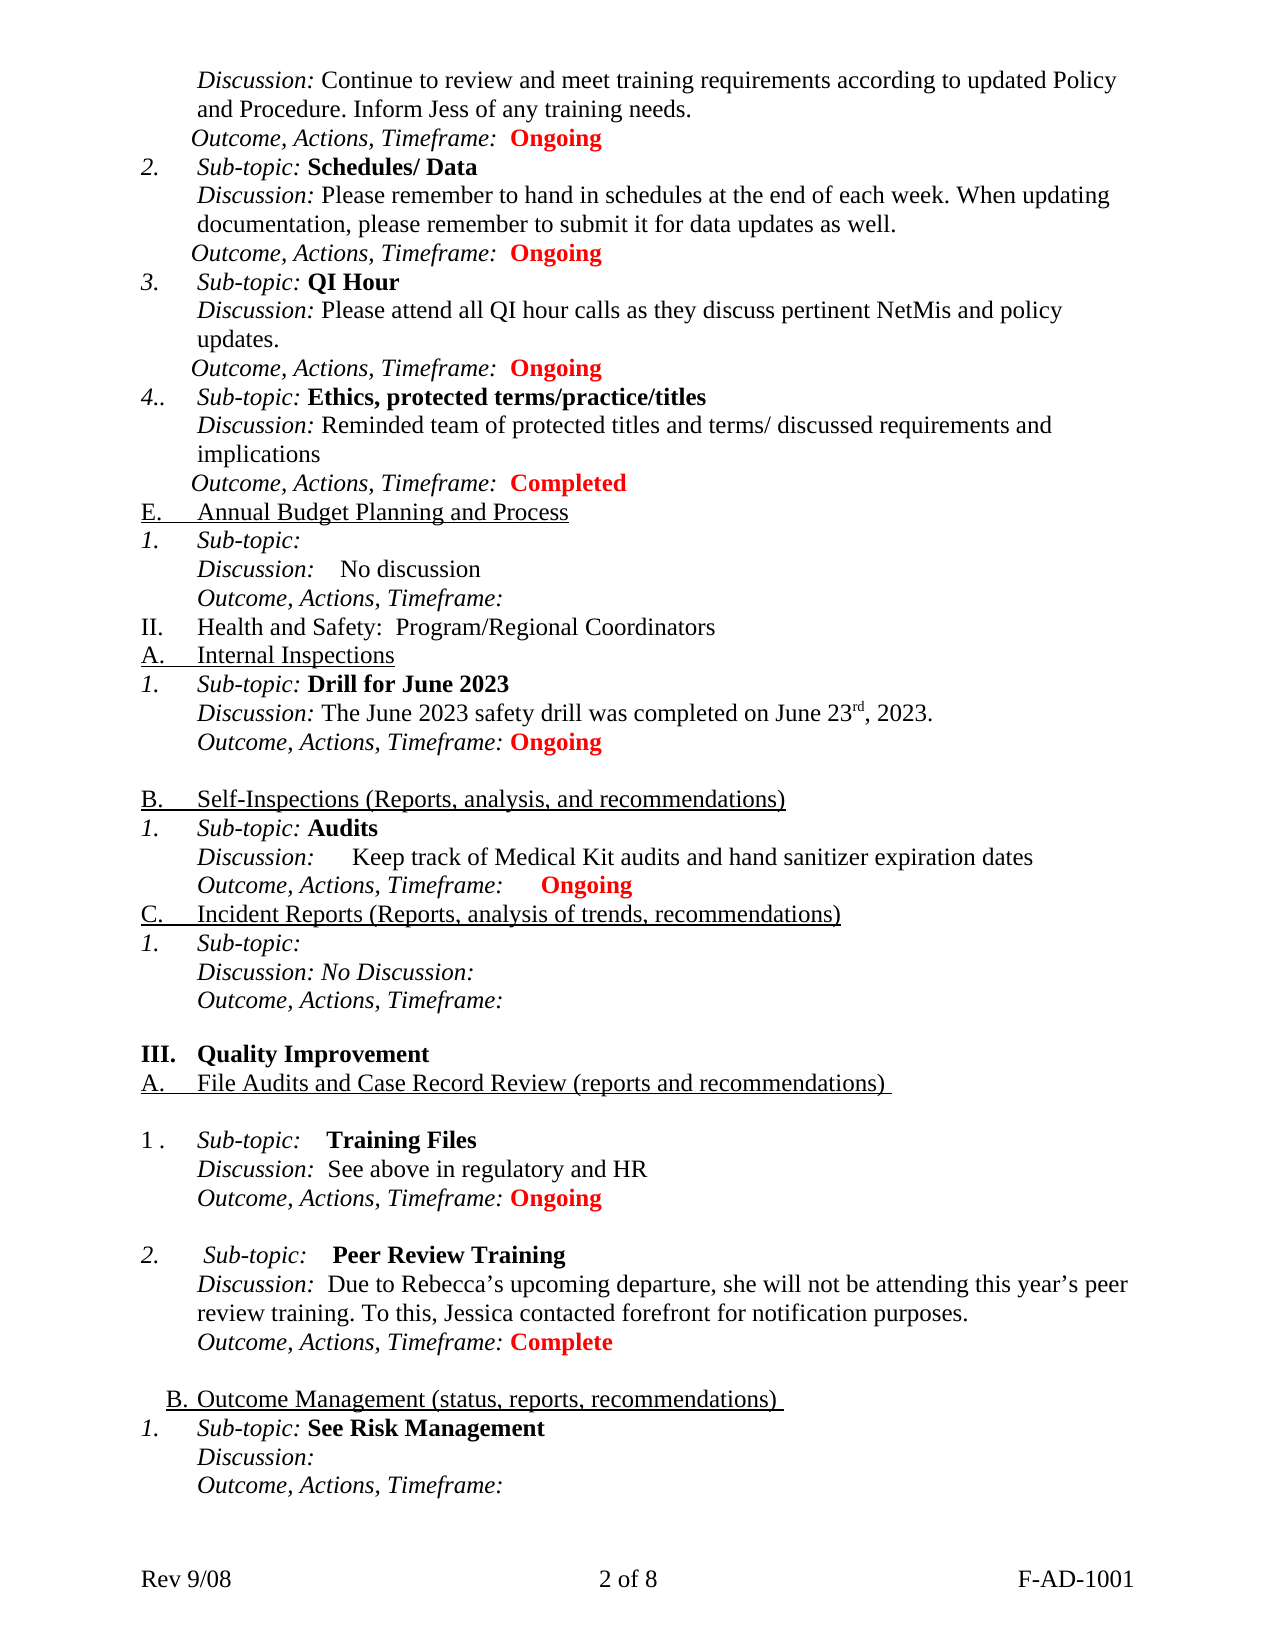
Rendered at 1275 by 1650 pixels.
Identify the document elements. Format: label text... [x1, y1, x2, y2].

text Outcome, Actions, Timeframe: Completed [141, 468, 1134, 497]
text II. Health and Safety: Program/Regional Coordinators [141, 612, 1134, 641]
text 1. Sub-topic: See Risk Management [141, 1413, 1134, 1442]
text Discussion: The June 2023 safety drill was completed on June 23rd, 2023. [141, 698, 1134, 727]
text Outcome, Actions, Timeframe: [141, 986, 1134, 1014]
text Outcome, Actions, Timeframe: Ongoing [141, 353, 1134, 382]
text E. Annual Budget Planning and Process [141, 497, 1134, 526]
text Discussion: [141, 1442, 1134, 1471]
text B. Self-Inspections (Reports, analysis, and recommendations) [141, 784, 1134, 813]
text Outcome, Actions, Timeframe: Ongoing [141, 238, 1134, 267]
text Outcome, Actions, Timeframe: Ongoing [141, 123, 1134, 152]
text Discussion: Due to Rebecca’s upcoming departure, she will not be attending this year’s peer review training. To this, Jessica contacted forefront for notification purposes. [141, 1269, 1134, 1327]
text Discussion: No discussion [141, 554, 1134, 583]
text Discussion: See above in regulatory and HR [141, 1154, 1134, 1183]
text A. Internal Inspections [141, 641, 1134, 669]
text 1. Sub-topic: Drill for June 2023 [141, 669, 1134, 698]
text A. File Audits and Case Record Review (reports and recommendations) [141, 1068, 1134, 1097]
text Discussion: Continue to review and meet training requirements according to updated Policy and Procedure. Inform Jess of any training needs. [141, 66, 1134, 123]
text Discussion: Please attend all QI hour calls as they discuss pertinent NetMis and policy updates. [141, 296, 1134, 353]
text 4.. Sub-topic: Ethics, protected terms/practice/titles [141, 382, 1134, 411]
text 1. Sub-topic: Audits [141, 813, 1134, 842]
text Outcome, Actions, Timeframe: Ongoing [141, 1183, 1134, 1212]
text 2. Sub-topic: Peer Review Training [141, 1241, 1134, 1269]
text Discussion: Keep track of Medical Kit audits and hand sanitizer expiration dates [141, 842, 1134, 871]
text Discussion: Please remember to hand in schedules at the end of each week. When updating documentation, please remember to submit it for data updates as well. [141, 181, 1134, 238]
text Outcome, Actions, Timeframe: Ongoing [141, 727, 1134, 756]
text Outcome, Actions, Timeframe: Complete [141, 1327, 1134, 1356]
text 1. Sub-topic: [141, 526, 1134, 554]
text Outcome, Actions, Timeframe: [141, 583, 1134, 612]
text Outcome, Actions, Timeframe: [141, 1471, 1134, 1499]
text B. Outcome Management (status, reports, recommendations) [141, 1384, 1134, 1413]
text 1 . Sub-topic: Training Files [141, 1126, 1134, 1154]
text 1. Sub-topic: [141, 928, 1134, 957]
text Discussion: No Discussion: [141, 957, 1134, 986]
text 2. Sub-topic: Schedules/ Data [141, 152, 1134, 181]
text C. Incident Reports (Reports, analysis of trends, recommendations) [141, 899, 1134, 928]
text Discussion: Reminded team of protected titles and terms/ discussed requirements and implications [141, 411, 1134, 468]
text 3. Sub-topic: QI Hour [141, 267, 1134, 296]
subtitle III. Quality Improvement [141, 1039, 1134, 1068]
text Outcome, Actions, Timeframe: Ongoing [141, 871, 1134, 899]
